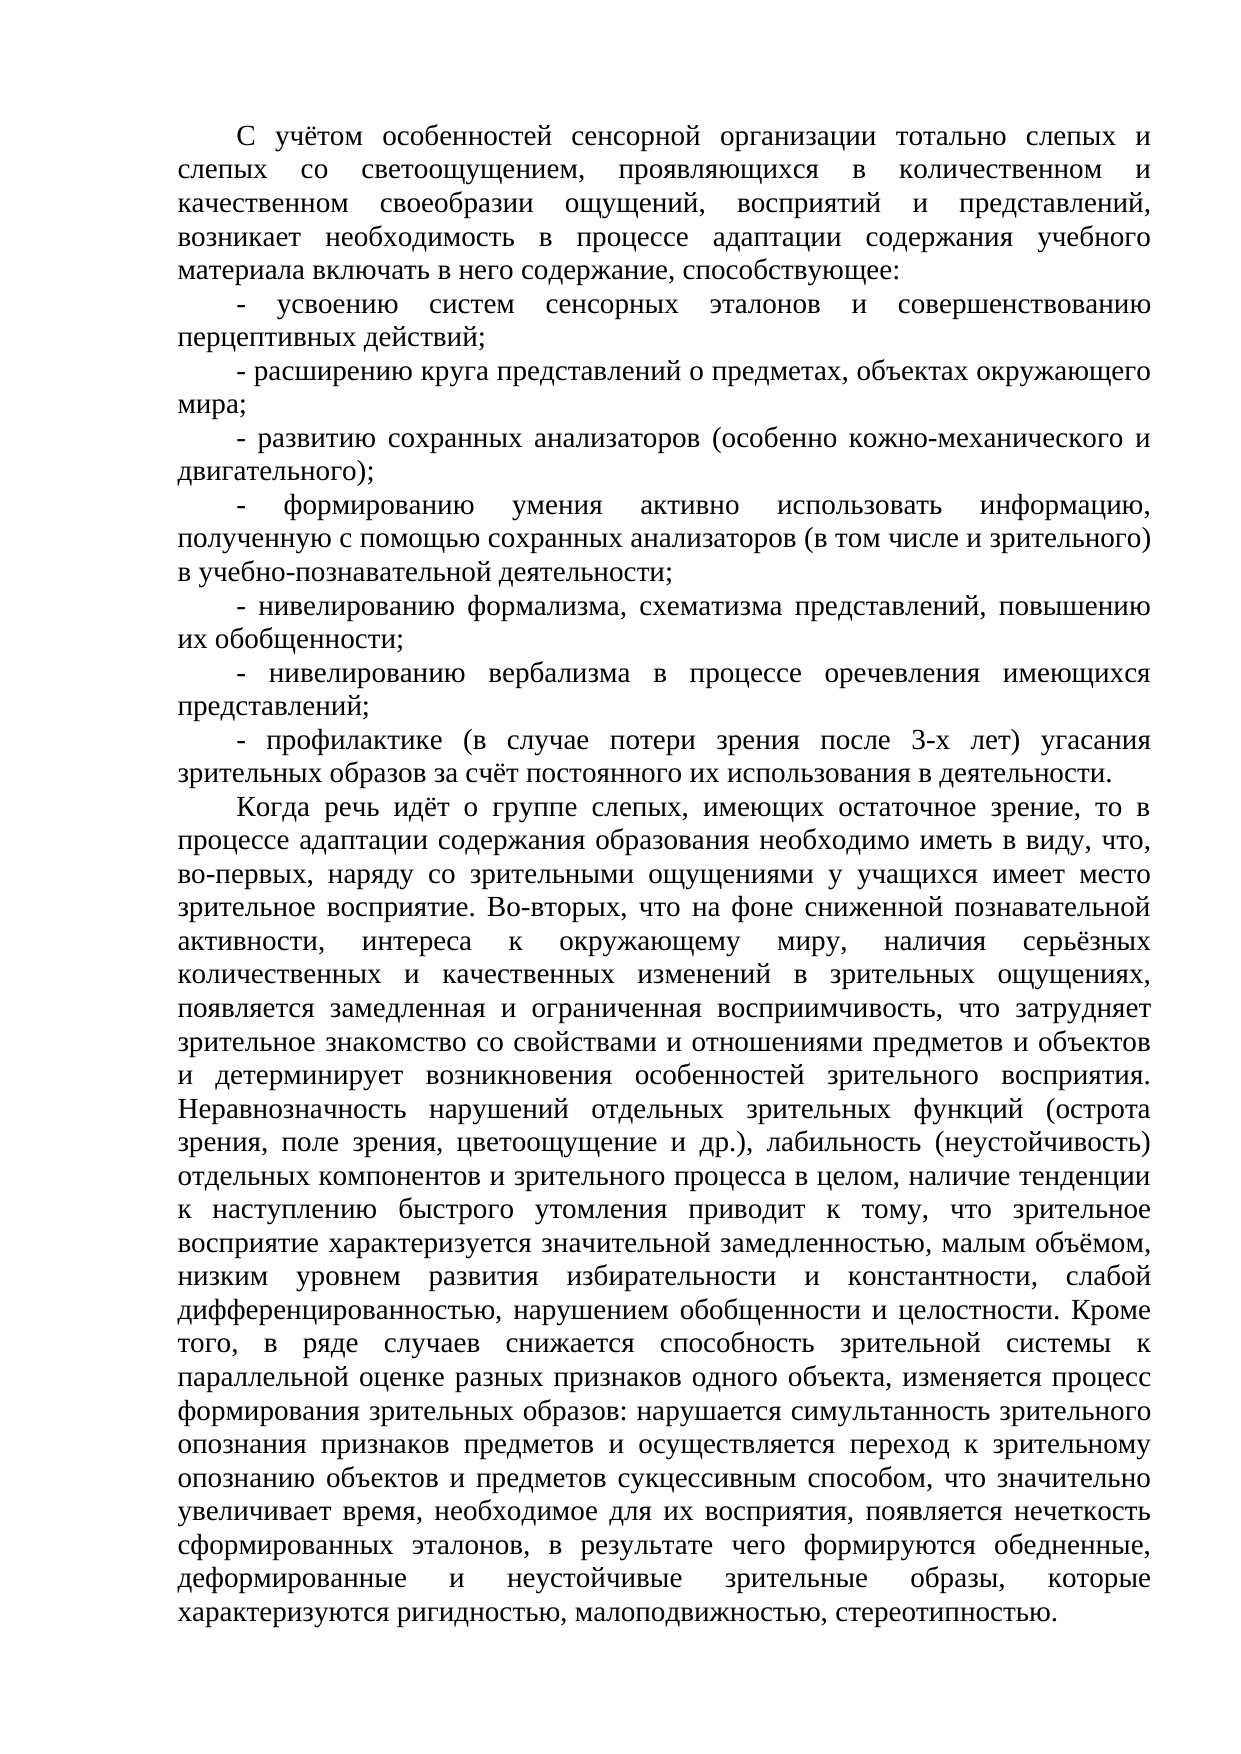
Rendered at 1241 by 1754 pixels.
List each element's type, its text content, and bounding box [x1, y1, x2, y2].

text - расширению круга представлений о предметах, объектах окружающего мира; [177, 353, 1152, 420]
text - профилактике (в случае потери зрения после 3-х лет) угасания зрительных образов за счёт постоянного их использования в деятельности. [177, 722, 1152, 789]
text - нивелированию вербализма в процессе оречевления имеющихся представлений; [177, 655, 1152, 722]
text - усвоению систем сенсорных эталонов и совершенствованию перцептивных действий; [177, 286, 1152, 353]
text - формированию умения активно использовать информацию, полученную с помощью сохранных анализаторов (в том числе и зрительного) в учебно-познавательной деятельности; [177, 487, 1152, 588]
text С учётом особенностей сенсорной организации тотально слепых и слепых со светоощущением, проявляющихся в количественном и качественном своеобразии ощущений, восприятий и представлений, возникает необходимость в процессе адаптации содержания учебного материала включать в него содержание, способствующее: [177, 118, 1152, 286]
text Когда речь идёт о группе слепых, имеющих остаточное зрение, то в процессе адаптации содержания образования необходимо иметь в виду, что, во-первых, наряду со зрительными ощущениями у учащихся имеет место зрительное восприятие. Во-вторых, что на фоне сниженной познавательной активности, интереса к окружающему миру, наличия серьёзных количественных и качественных изменений в зрительных ощущениях, появляется замедленная и ограниченная восприимчивость, что затрудняет зрительное знакомство со свойствами и отношениями предметов и объектов и детерминирует возникновения особенностей зрительного восприятия. Неравнозначность нарушений отдельных зрительных функций (острота зрения, поле зрения, цветоощущение и др.), лабильность (неустойчивость) отдельных компонентов и зрительного процесса в целом, наличие тенденции к наступлению быстрого утомления приводит к тому, что зрительное восприятие характеризуется значительной замедленностью, малым объёмом, низким уровнем развития избирательности и константности, слабой дифференцированностью, нарушением обобщенности и целостности. Кроме того, в ряде случаев снижается способность зрительной системы к параллельной оценке разных признаков одного объекта, изменяется процесс формирования зрительных образов: нарушается симультанность зрительного опознания признаков предметов и осуществляется переход к зрительному опознанию объектов и предметов сукцессивным способом, что значительно увеличивает время, необходимое для их восприятия, появляется нечеткость сформированных эталонов, в результате чего формируются обедненные, деформированные и неустойчивые зрительные образы, которые характеризуются ригидностью, малоподвижностью, стереотипностью. [177, 789, 1152, 1627]
text - развитию сохранных анализаторов (особенно кожно-механического и двигательного); [177, 420, 1152, 487]
text - нивелированию формализма, схематизма представлений, повышению их обобщенности; [177, 588, 1152, 655]
